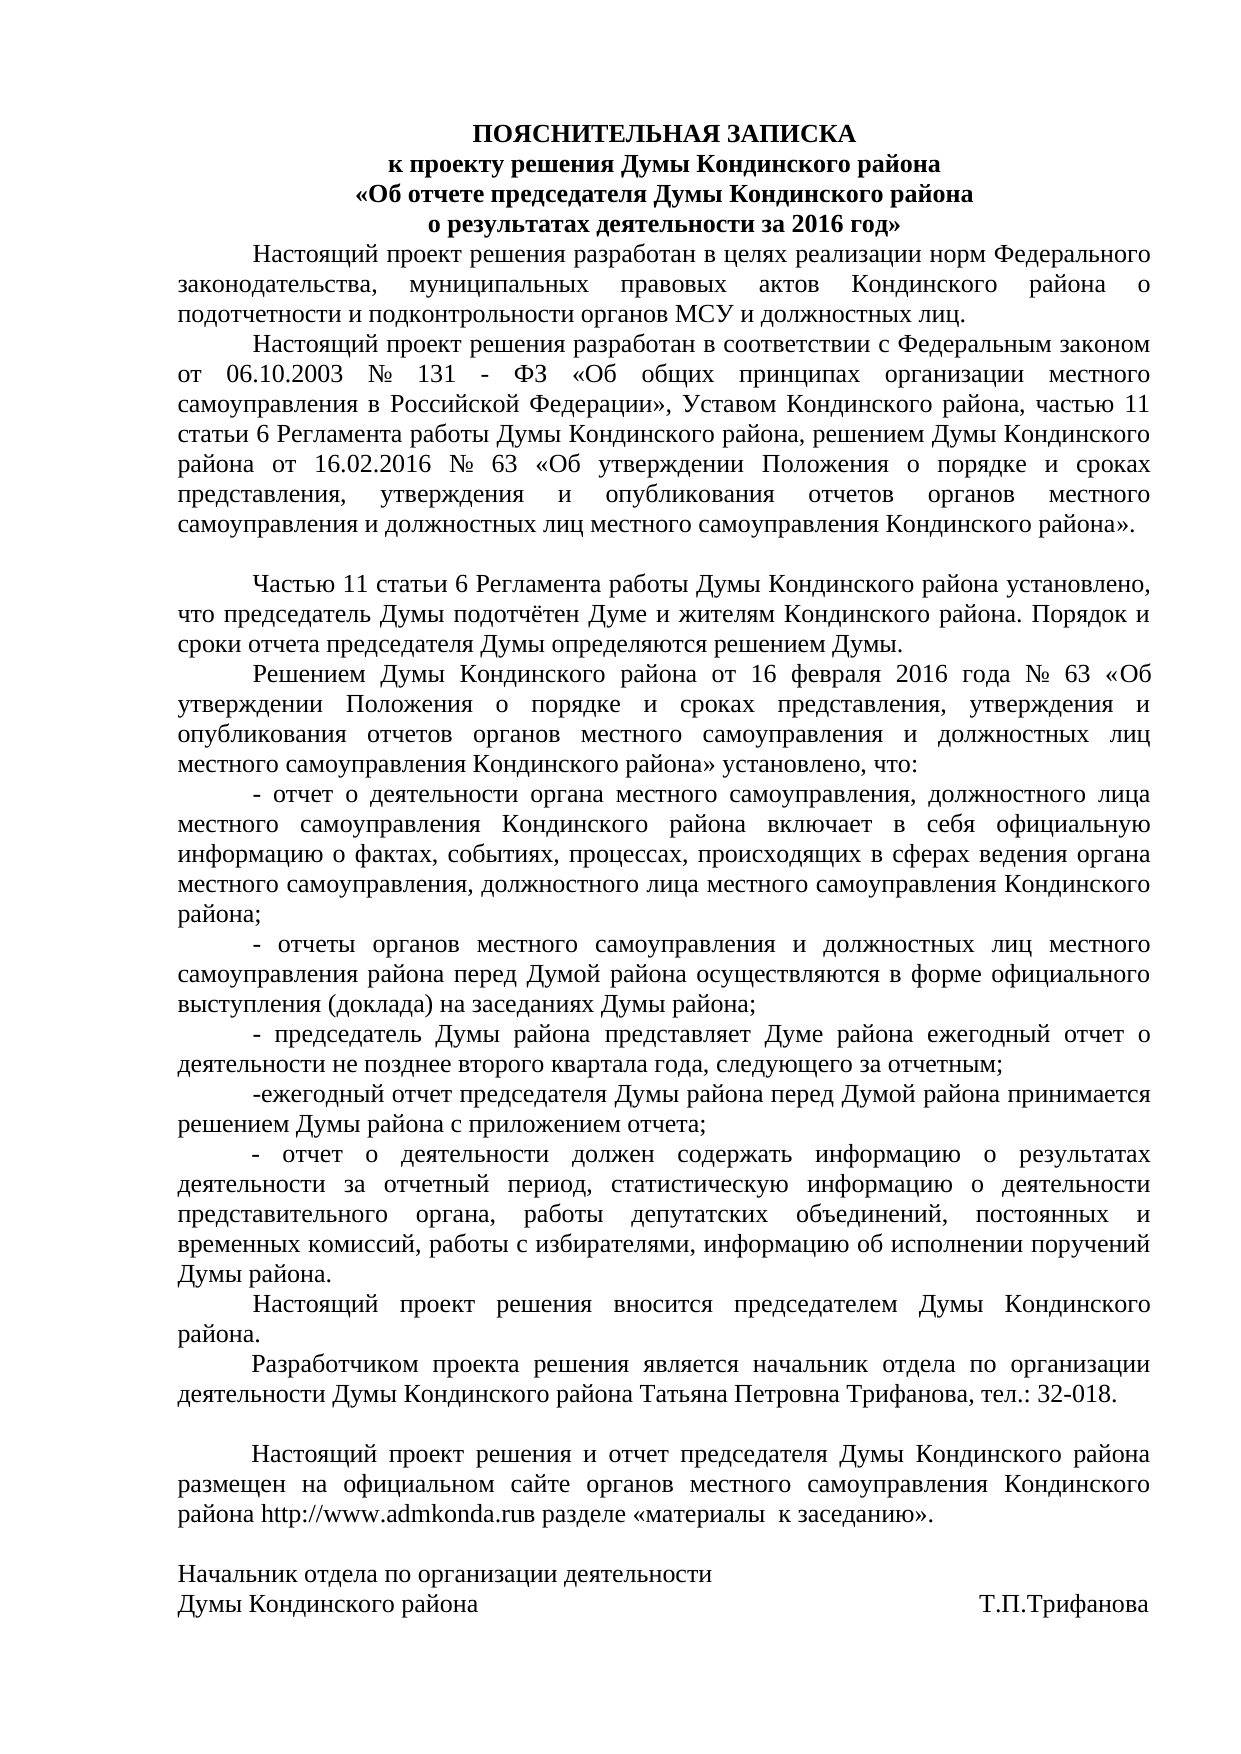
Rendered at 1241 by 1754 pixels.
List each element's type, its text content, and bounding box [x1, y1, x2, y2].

text Решением Думы Кондинского района от 16 февраля 2016 года № 63 «Об утверждении Положения о порядке и сроках представления, утверждения и опубликования отчетов органов местного самоуправления и должностных лиц местного самоуправления Кондинского района» установлено, что: [177, 658, 1152, 778]
text - председатель Думы района представляет Думе района ежегодный отчет о деятельности не позднее второго квартала года, следующего за отчетным; [177, 1018, 1152, 1078]
text -ежегодный отчет председателя Думы района перед Думой района принимается решением Думы района с приложением отчета; [177, 1078, 1152, 1138]
text Настоящий проект решения разработан в целях реализации норм Федерального законодательства, муниципальных правовых актов Кондинского района о подотчетности и подконтрольности органов МСУ и должностных лиц. [177, 238, 1152, 328]
text Настоящий проект решения разработан в соответствии с Федеральным законом от 06.10.2003 № 131 - ФЗ «Об общих принципах организации местного самоуправления в Российской Федерации», Уставом Кондинского района, частью 11 статьи 6 Регламента работы Думы Кондинского района, решением Думы Кондинского района от 16.02.2016 № 63 «Об утверждении Положения о порядке и сроках представления, утверждения и опубликования отчетов органов местного самоуправления и должностных лиц местного самоуправления Кондинского района». [177, 328, 1152, 538]
text Частью 11 статьи 6 Регламента работы Думы Кондинского района установлено, что председатель Думы подотчётен Думе и жителям Кондинского района. Порядок и сроки отчета председателя Думы определяются решением Думы. [177, 568, 1152, 658]
text Думы Кондинского района Т.П.Трифанова [177, 1588, 1152, 1618]
text «Об отчете председателя Думы Кондинского района [177, 178, 1152, 208]
text о результатах деятельности за 2016 год» [177, 208, 1152, 238]
text Начальник отдела по организации деятельности [177, 1558, 1152, 1588]
text - отчет о деятельности должен содержать информацию о результатах деятельности за отчетный период, статистическую информацию о деятельности представительного органа, работы депутатских объединений, постоянных и временных комиссий, работы с избирателями, информацию об исполнении поручений Думы района. [177, 1138, 1152, 1288]
text - отчет о деятельности органа местного самоуправления, должностного лица местного самоуправления Кондинского района включает в себя официальную информацию о фактах, событиях, процессах, происходящих в сферах ведения органа местного самоуправления, должностного лица местного самоуправления Кондинского района; [177, 778, 1152, 928]
text Настоящий проект решения и отчет председателя Думы Кондинского района размещен на официальном сайте органов местного самоуправления Кондинского района http://www.admkonda.ruв разделе «материалы к заседанию». [177, 1438, 1152, 1528]
text - отчеты органов местного самоуправления и должностных лиц местного самоуправления района перед Думой района осуществляются в форме официального выступления (доклада) на заседаниях Думы района; [177, 928, 1152, 1018]
text Разработчиком проекта решения является начальник отдела по организации деятельности Думы Кондинского района Татьяна Петровна Трифанова, тел.: 32-018. [177, 1348, 1152, 1408]
text Настоящий проект решения вносится председателем Думы Кондинского района. [177, 1288, 1152, 1348]
text ПОЯСНИТЕЛЬНАЯ ЗАПИСКА [177, 118, 1152, 148]
text к проекту решения Думы Кондинского района [177, 148, 1152, 178]
